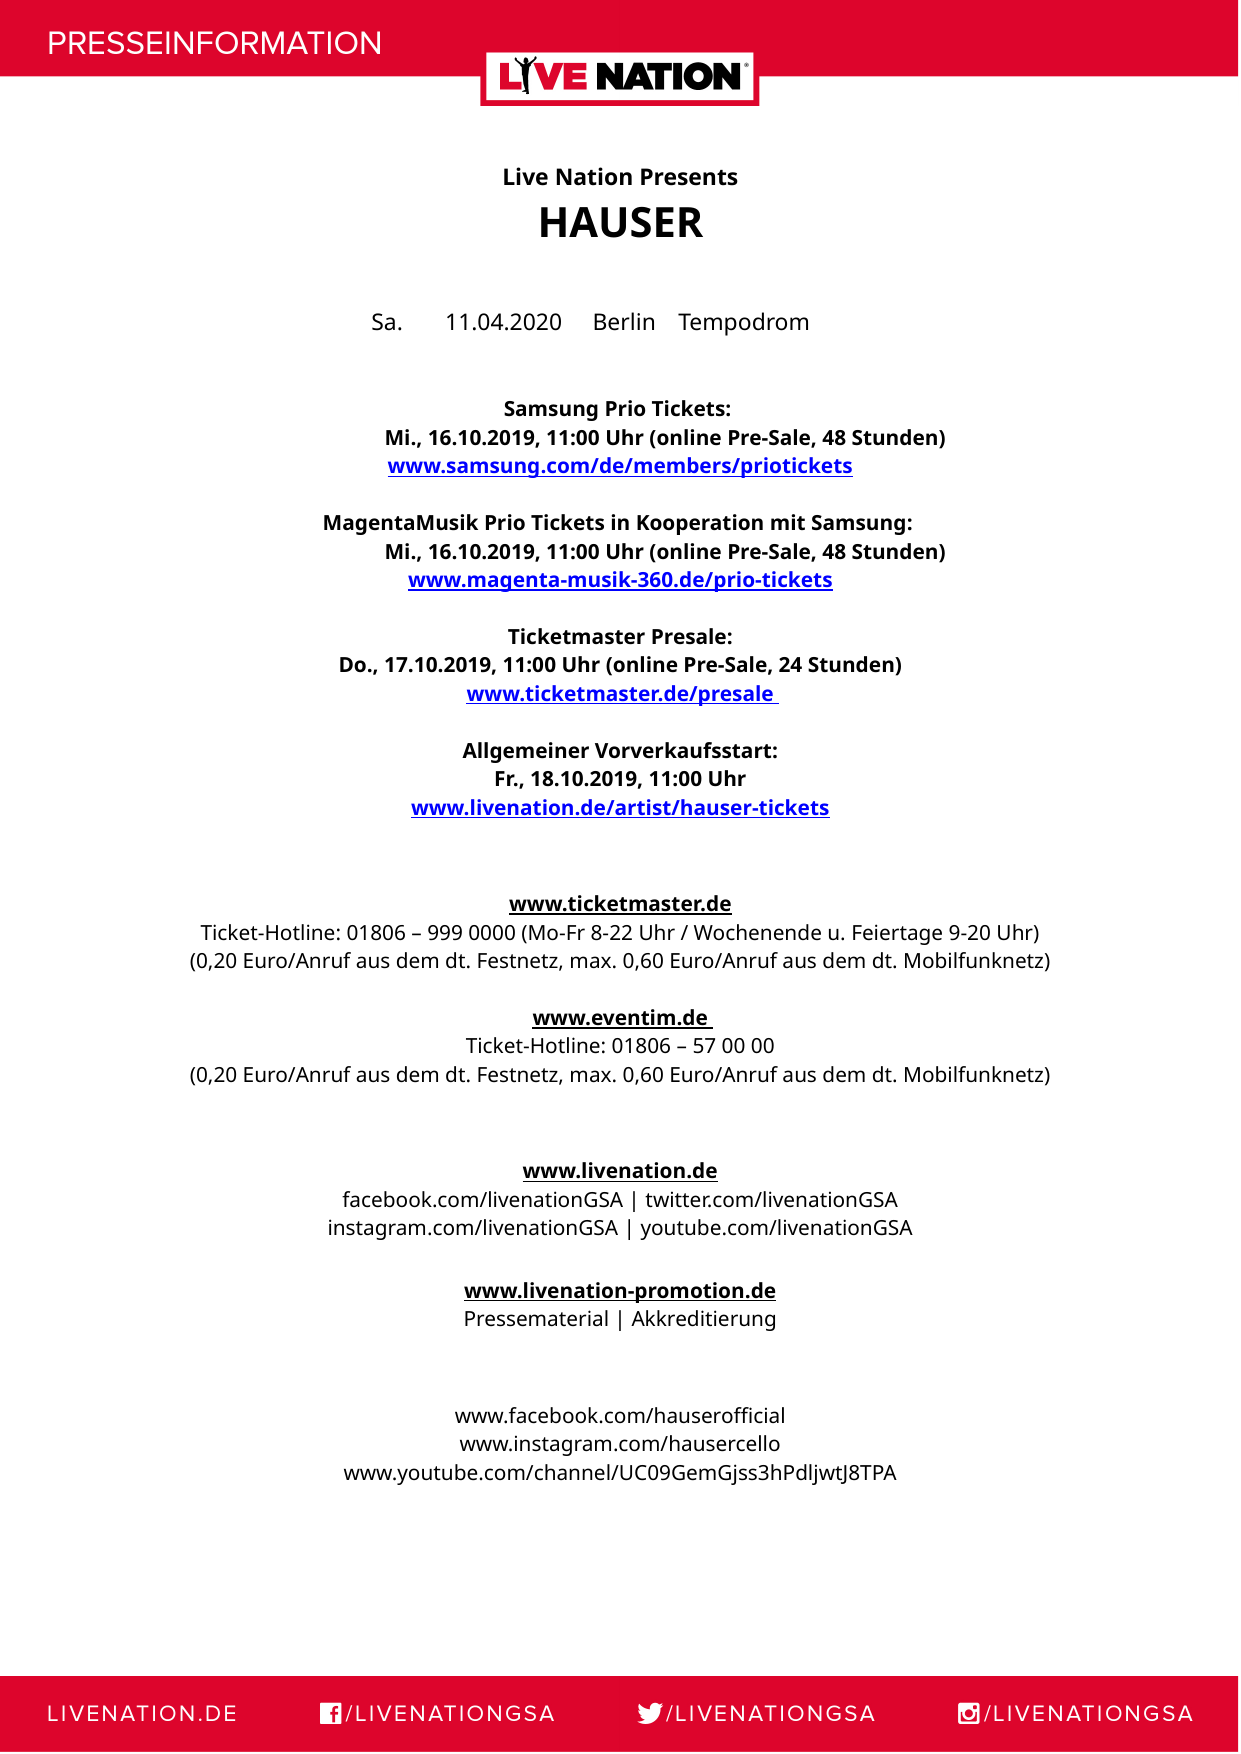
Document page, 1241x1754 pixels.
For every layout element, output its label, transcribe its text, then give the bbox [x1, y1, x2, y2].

text www.samsung.com/de/members/priotickets [150, 451, 1090, 480]
text Ticket-Hotline: 01806 – 57 00 00 [150, 1031, 1090, 1060]
text www.livenation-promotion.de [150, 1276, 1090, 1304]
subtitle Do., 17.10.2019, 11:00 Uhr (online Pre-Sale, 24 Stunden) [150, 651, 1090, 679]
text instagram.com/livenationGSA | youtube.com/livenationGSA [150, 1213, 1090, 1242]
text (0,20 Euro/Anruf aus dem dt. Festnetz, max. 0,60 Euro/Anruf aus dem dt. Mobilfunknetz) [150, 946, 1090, 974]
text (0,20 Euro/Anruf aus dem dt. Festnetz, max. 0,60 Euro/Anruf aus dem dt. Mobilfunknetz) [150, 1060, 1090, 1088]
subtitle MagentaMusik Prio Tickets in Kooperation mit Samsung: Mi., 16.10.2019, 11:00 Uhr (online Pre-Sale, 48 Stunden) [150, 508, 1090, 565]
text www.livenation.de/artist/hauser-tickets [150, 793, 1090, 821]
text www.ticketmaster.de/presale [150, 679, 1090, 707]
text www.livenation.de facebook.com/livenationGSA | twitter.com/livenationGSA [150, 1156, 1090, 1213]
text Live Nation Presents [150, 161, 1090, 193]
text HAUSER [150, 193, 1090, 249]
picture [0, 1676, 1239, 1752]
text www.facebook.com/hauserofficial [150, 1401, 1090, 1429]
text Sa. 11.04.2020 Berlin Tempodrom [297, 306, 1090, 337]
text Ticket-Hotline: 01806 – 999 0000 (Mo-Fr 8-22 Uhr / Wochenende u. Feiertage 9-20 Uhr) [150, 918, 1090, 946]
text www.eventim.de [150, 1003, 1090, 1031]
text www.magenta-musik-360.de/prio-tickets [150, 565, 1090, 594]
subtitle Fr., 18.10.2019, 11:00 Uhr [150, 764, 1090, 793]
subtitle Ticketmaster Presale: [150, 622, 1090, 651]
subtitle Allgemeiner Vorverkaufsstart: [150, 736, 1090, 764]
text www.ticketmaster.de [150, 889, 1090, 918]
text Pressematerial | Akkreditierung [150, 1304, 1090, 1333]
picture [0, 0, 1239, 106]
subtitle Samsung Prio Tickets: Mi., 16.10.2019, 11:00 Uhr (online Pre-Sale, 48 Stunden) [150, 394, 1090, 451]
text www.youtube.com/channel/UC09GemGjss3hPdljwtJ8TPA [150, 1458, 1090, 1486]
text www.instagram.com/hausercello [150, 1429, 1090, 1458]
